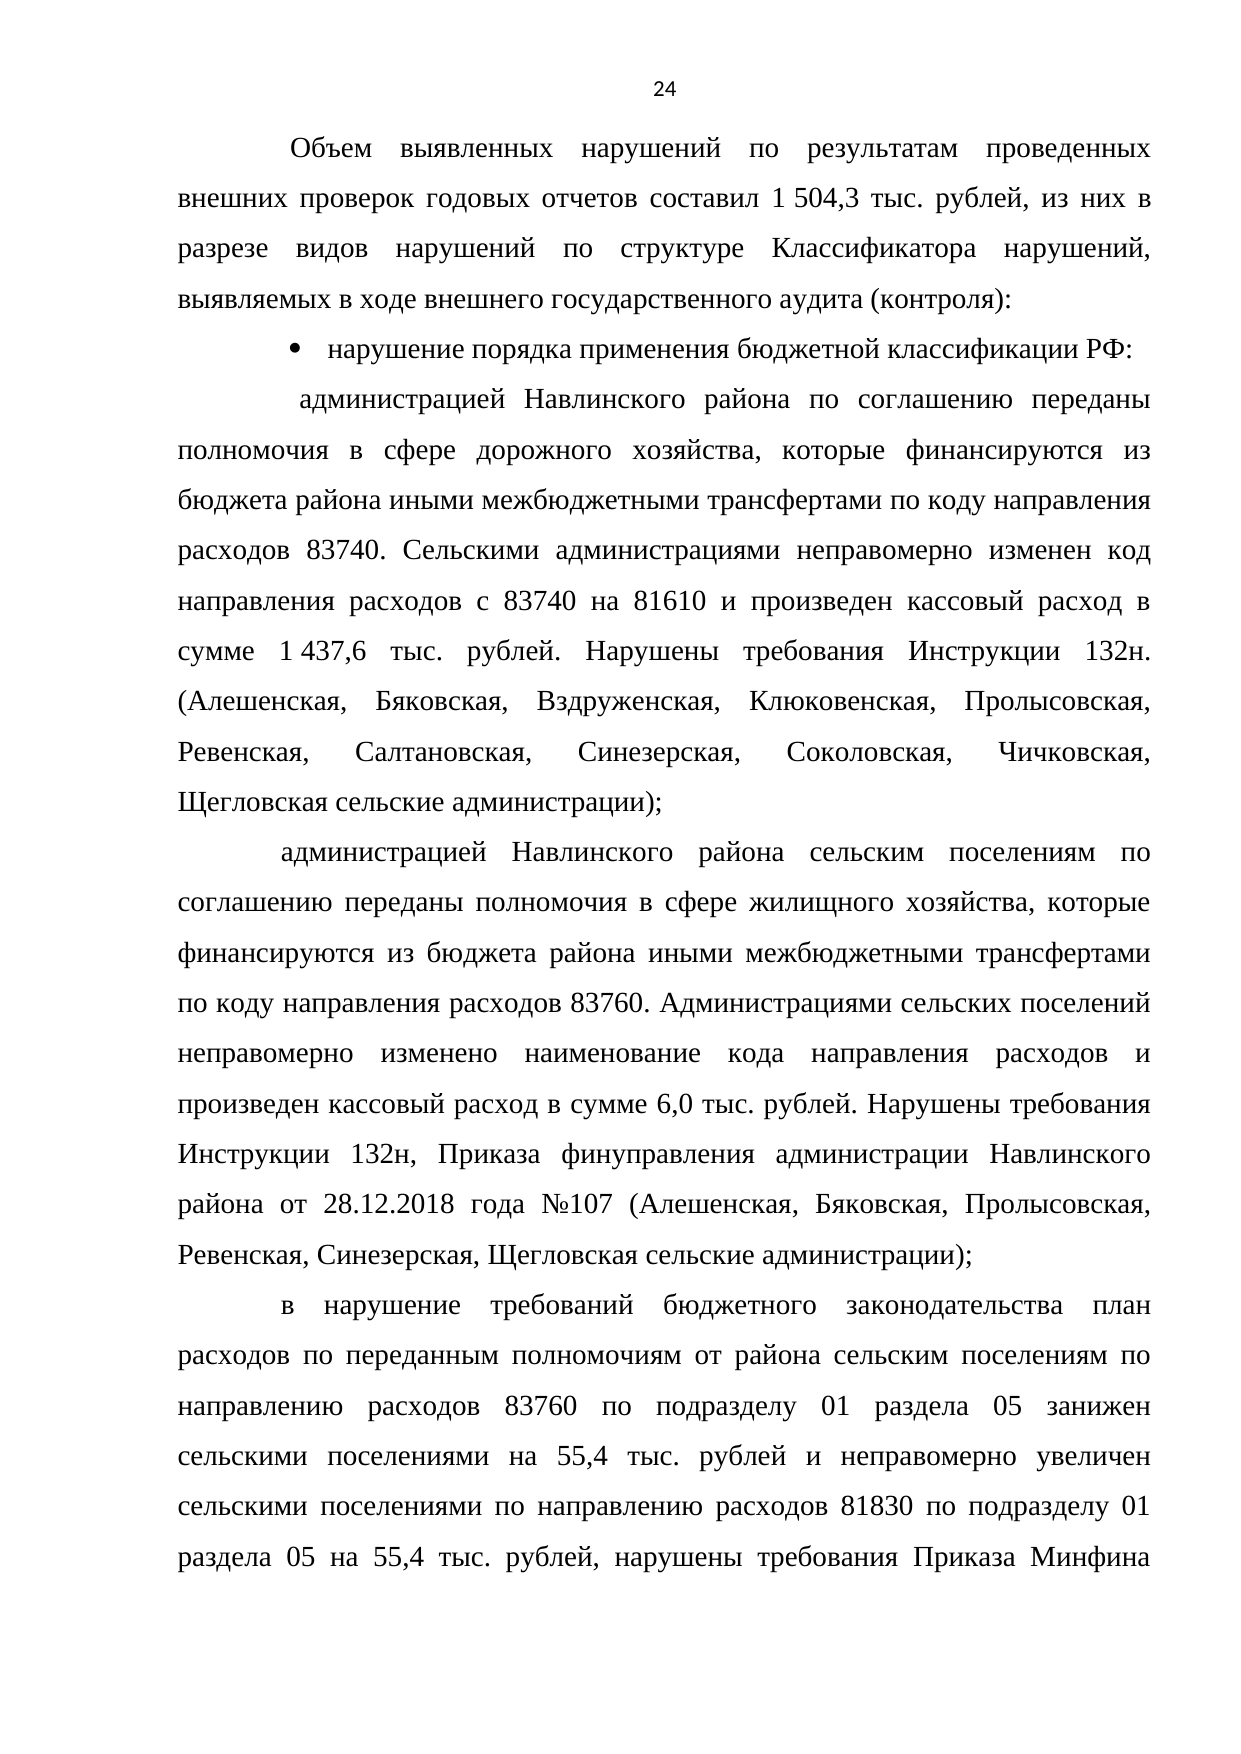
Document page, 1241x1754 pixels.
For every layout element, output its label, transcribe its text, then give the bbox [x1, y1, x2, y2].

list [177, 1287, 1152, 1572]
list администрацией Навлинского района сельским поселениям по соглашению переданы полномочия в сфере жилищного хозяйства, которые финансируются из бюджета района иными межбюджетными трансфертами по коду направления расходов 83760. Администрациями сельских поселений неправомерно изменено наименование кода направления расходов и произведен кассовый расход в сумме 6,0 тыс. рублей. Нарушены требования Инструкции 132н, Приказа финуправления администрации Навлинского района от 28.12.2018 года №107 (Алешенская, Бяковская, Пролысовская, Ревенская, Синезерская, Щегловская сельские администрации); [177, 834, 1152, 1270]
list администрацией Навлинского района по соглашению переданы полномочия в сфере дорожного хозяйства, которые финансируются из бюджета района иными межбюджетными трансфертами по коду направления расходов 83740. Сельскими администрациями неправомерно изменен код направления расходов с 83740 на 81610 и произведен кассовый расход в сумме 1 437,6 тыс. рублей. Нарушены требования Инструкции 132н. (Алешенская, Бяковская, Вздруженская, Клюковенская, Пролысовская, Ревенская, Салтановская, Синезерская, Соколовская, Чичковская, Щегловская сельские администрации); [177, 381, 1152, 817]
list Объем выявленных нарушений по результатам проведенных внешних проверок годовых отчетов составил 1 504,3 тыс. рублей, из них в разрезе видов нарушений по структуре Классификатора нарушений, выявляемых в ходе внешнего государственного аудита (контроля): [177, 130, 1152, 314]
list нарушение порядка применения бюджетной классификации РФ: [290, 331, 1152, 365]
